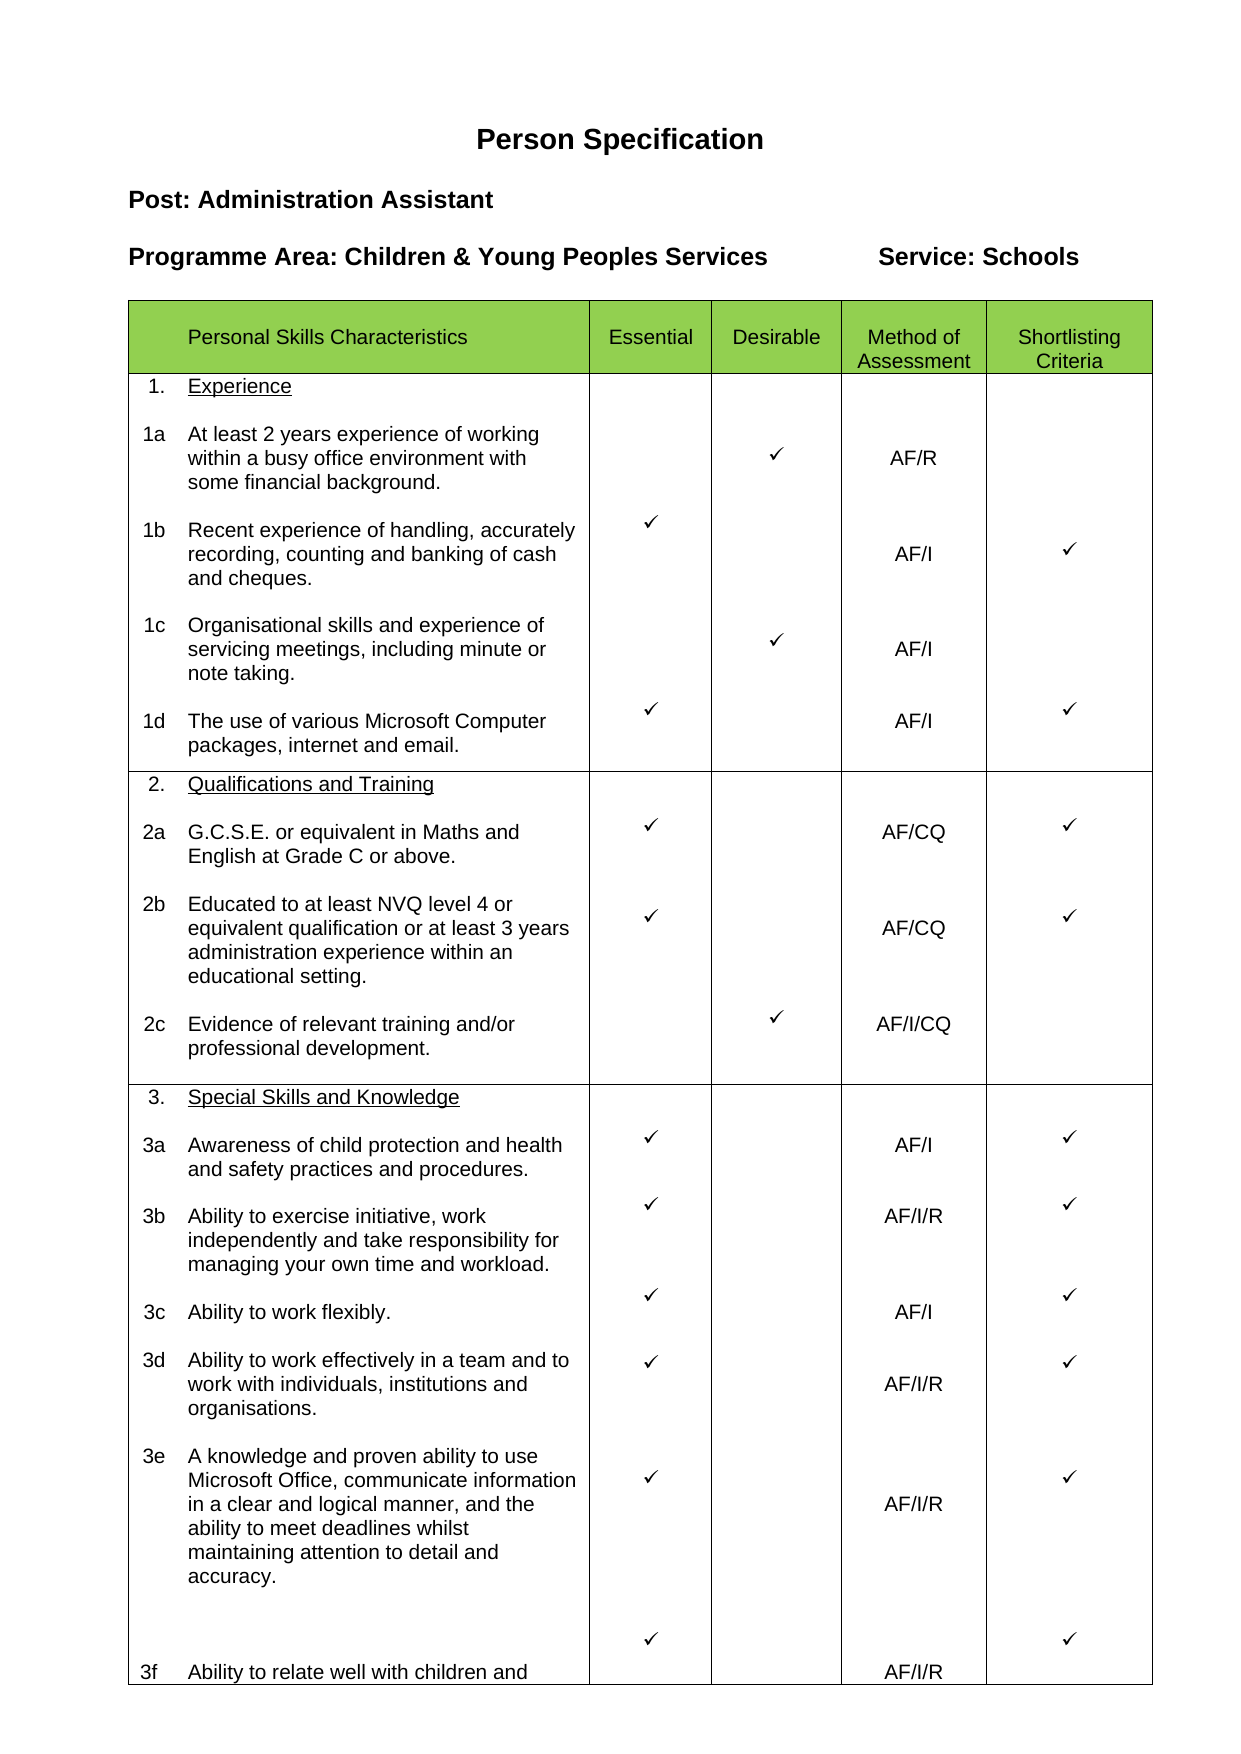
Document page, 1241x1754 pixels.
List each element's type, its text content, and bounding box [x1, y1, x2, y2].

table_cell AF/CQ AF/CQ AF/I/CQ [842, 772, 986, 1083]
table_cell Experience At least 2 years experience of working within a busy office environment with some financial background. Recent experience of handling, accurately recording, counting and banking of cash and cheques. Organisational skills and experience of servicing meetings, including minute or note taking. The use of various Microsoft Computer packages, internet and email. [176, 374, 589, 771]
table_cell [590, 772, 711, 1083]
table_header [129, 301, 176, 373]
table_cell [129, 1085, 176, 1683]
table_cell AF/R AF/I AF/I AF/I [842, 374, 986, 771]
table_cell [712, 374, 841, 771]
table_cell 1. 1a 1b 1c 1d [129, 374, 176, 771]
table_cell Qualifications and Training G.C.S.E. or equivalent in Maths and English at Grade C or above. Educated to at least NVQ level 4 or equivalent qualification or at least 3 years administration experience within an educational setting. Evidence of relevant training and/or professional development. [176, 772, 589, 1083]
table_header Method of Assessment [842, 301, 986, 373]
table_cell [712, 772, 841, 1083]
table_cell [590, 374, 711, 771]
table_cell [842, 1085, 986, 1683]
table_header Desirable [712, 301, 841, 373]
table_header Essential [590, 301, 711, 373]
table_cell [176, 1085, 589, 1683]
table_cell [590, 1085, 711, 1683]
table_cell 2. 2a 2b 2c [129, 772, 176, 1083]
table_cell [987, 374, 1152, 771]
text Programme Area: Children & Young Peoples Services Service: Schools [128, 242, 1112, 271]
table_cell [712, 1085, 841, 1683]
text Person Specification [128, 122, 1112, 156]
table_header Personal Skills Characteristics [176, 301, 589, 373]
table_cell [987, 1085, 1152, 1683]
table_header Shortlisting Criteria [987, 301, 1152, 373]
text Post: Administration Assistant [128, 185, 1112, 213]
table_cell [987, 772, 1152, 1083]
